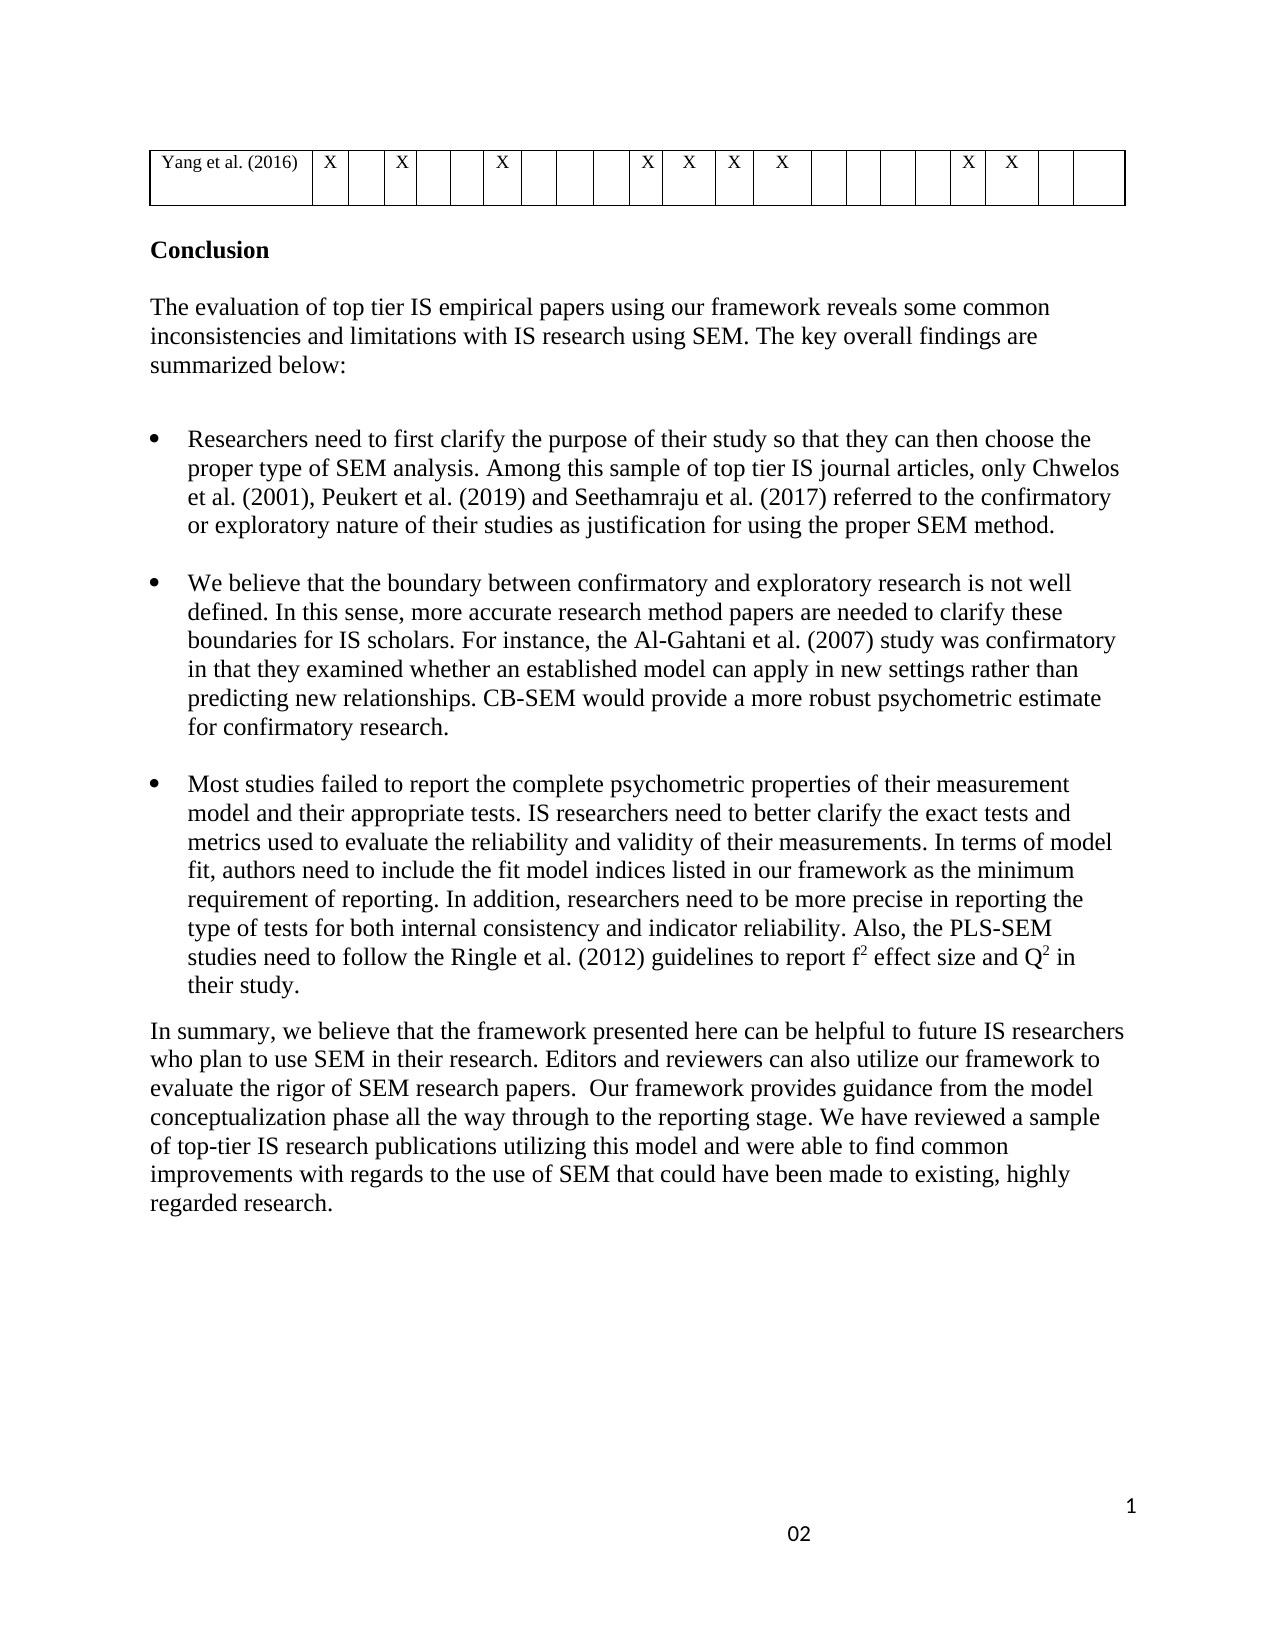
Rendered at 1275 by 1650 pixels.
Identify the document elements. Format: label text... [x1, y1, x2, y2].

table_cell X [716, 151, 753, 205]
table_cell [349, 151, 384, 205]
text The evaluation of top tier IS empirical papers using our framework reveals some common inconsistencies and limitations with IS research using SEM. The key overall findings are summarized below: [150, 292, 1125, 379]
table_cell [847, 151, 880, 205]
list Most studies failed to report the complete psychometric properties of their measurement model and their appropriate tests. IS researchers need to better clarify the exact tests and metrics used to evaluate the reliability and validity of their measurements. In terms of model fit, authors need to include the fit model indices listed in our framework as the minimum requirement of reporting. In addition, researchers need to be more precise in reporting the type of tests for both internal consistency and indicator reliability. Also, the PLS-SEM studies need to follow the Ringle et al. (2012) guidelines to report f2 effect size and Q2 in their study. [150, 769, 1125, 999]
table_cell [451, 151, 483, 205]
table_cell [881, 151, 915, 205]
table_cell [1039, 151, 1073, 205]
table_cell X [484, 151, 521, 205]
table_cell [812, 151, 846, 205]
table_cell X [951, 151, 985, 205]
list Researchers need to first clarify the purpose of their study so that they can then choose the proper type of SEM analysis. Among this sample of top tier IS journal articles, only Chwelos et al. (2001), Peukert et al. (2019) and Seethamraju et al. (2017) referred to the confirmatory or exploratory nature of their studies as justification for using the proper SEM method. [150, 424, 1125, 539]
table_cell Yang et al. (2016) [151, 151, 312, 205]
text Conclusion [150, 235, 1125, 264]
table_cell X [663, 151, 715, 205]
text In summary, we believe that the framework presented here can be helpful to future IS researchers who plan to use SEM in their research. Editors and reviewers can also utilize our framework to evaluate the rigor of SEM research papers. Our framework provides guidance from the model conceptualization phase all the way through to the reporting stage. We have reviewed a sample of top-tier IS research publications utilizing this model and were able to find common improvements with regards to the use of SEM that could have been made to existing, highly regarded research. [150, 1016, 1125, 1217]
table_cell [557, 151, 593, 205]
table_cell X [313, 151, 348, 205]
table_cell X [986, 151, 1038, 205]
table_cell X [385, 151, 416, 205]
table_cell [1074, 151, 1124, 205]
table_cell [916, 151, 950, 205]
table_cell X [754, 151, 811, 205]
list We believe that the boundary between confirmatory and exploratory research is not well defined. In this sense, more accurate research method papers are needed to clarify these boundaries for IS scholars. For instance, the Al-Gahtani et al. (2007) study was confirmatory in that they examined whether an established model can apply in new settings rather than predicting new relationships. CB-SEM would provide a more robust psychometric estimate for confirmatory research. [150, 568, 1125, 740]
table_cell [522, 151, 556, 205]
table_cell [594, 151, 629, 205]
table_cell X [630, 151, 662, 205]
table_cell [417, 151, 450, 205]
